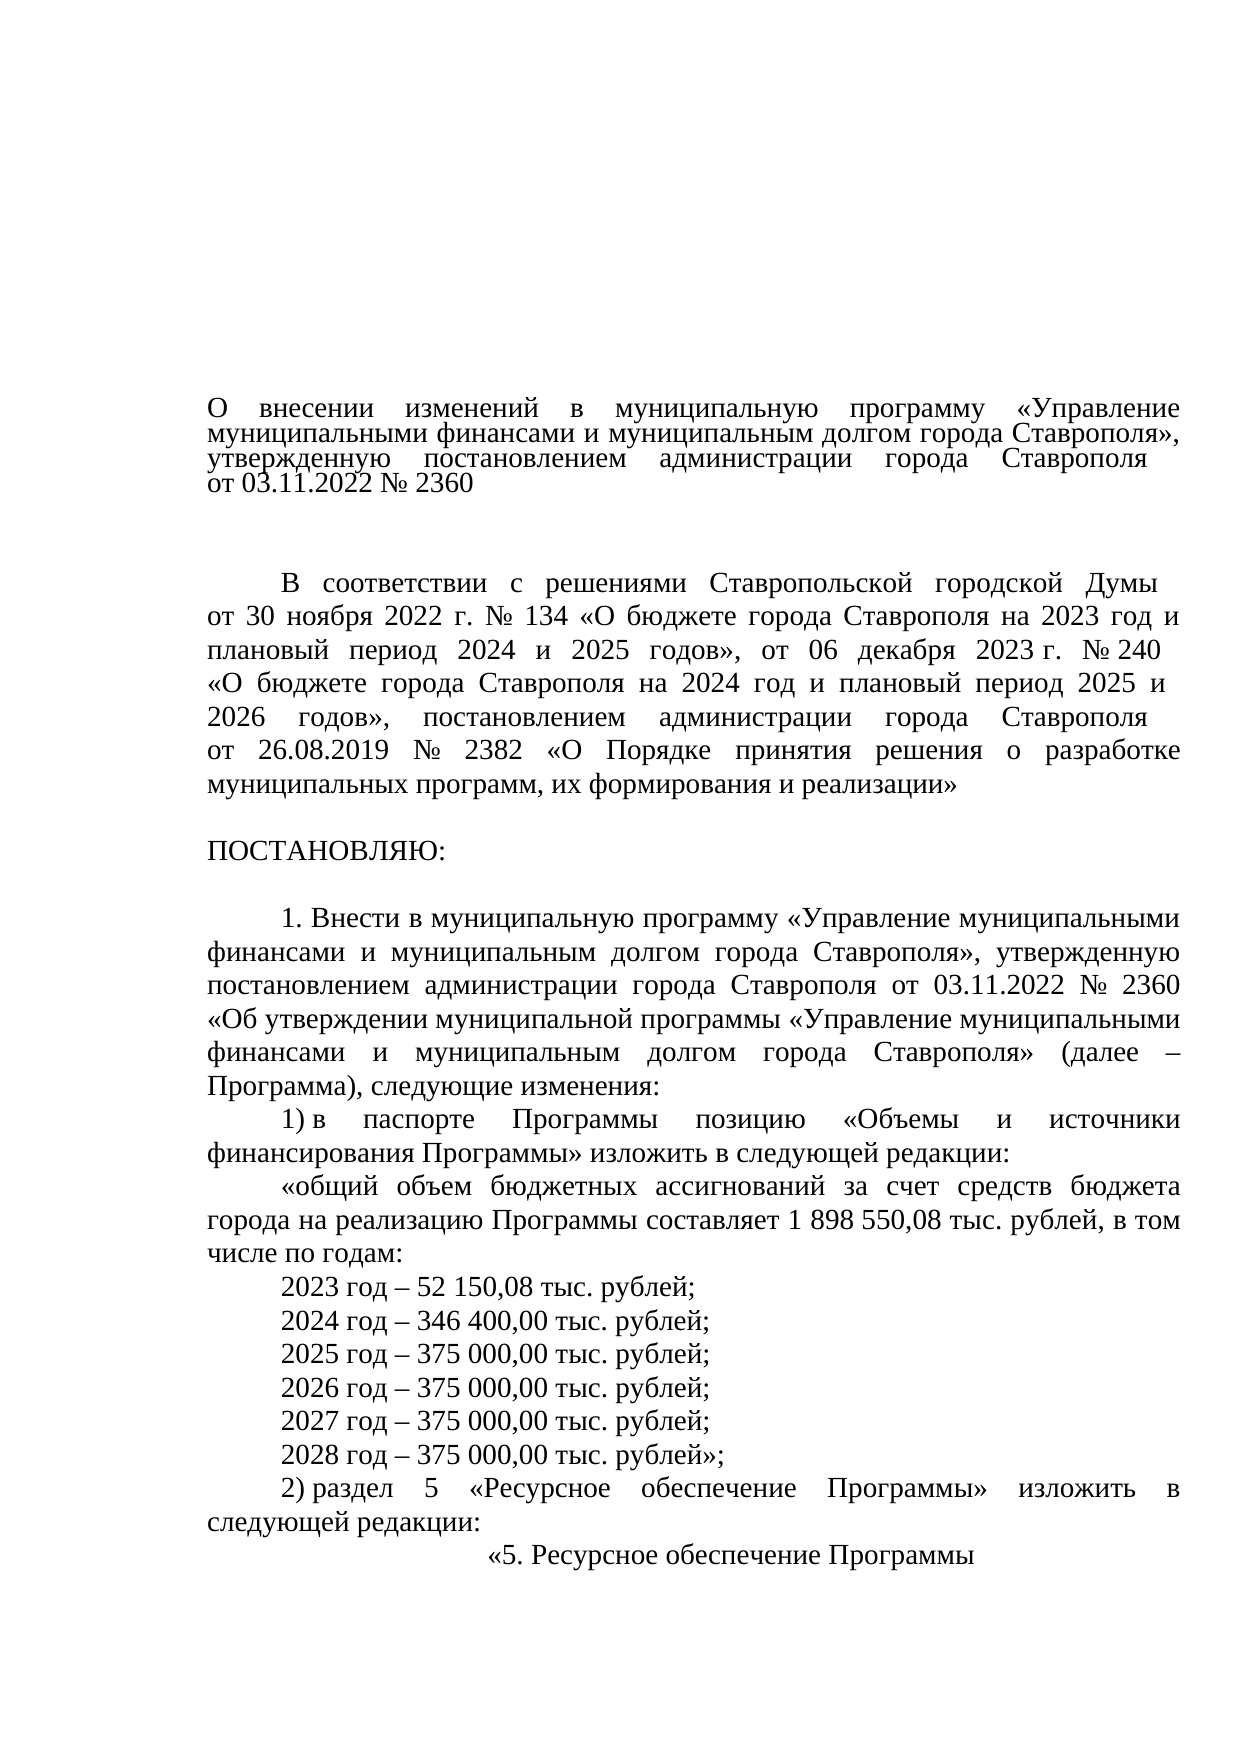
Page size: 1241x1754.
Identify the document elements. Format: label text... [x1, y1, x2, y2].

text 2027 год – 375 000,00 тыс. рублей; [207, 1403, 1181, 1437]
title ПОСТАНОВЛЯЮ: [207, 833, 1181, 867]
title В соответствии с решениями Ставропольской городской Думы от 30 ноября 2022 г. № 134 «О бюджете города Ставрополя на 2023 год и плановый период 2024 и 2025 годов», от 06 декабря 2023 г. № 240 «О бюджете города Ставрополя на 2024 год и плановый период 2025 и 2026 годов», постановлением администрации города Ставрополя от 26.08.2019 № 2382 «О Порядке принятия решения о разработке муниципальных программ, их формирования и реализации» [207, 565, 1181, 799]
text 1. Внести в муниципальную программу «Управление муниципальными финансами и муниципальным долгом города Ставрополя», утвержденную постановлением администрации города Ставрополя от 03.11.2022 № 2360 «Об утверждении муниципальной программы «Управление муниципальными финансами и муниципальным долгом города Ставрополя» (далее – Программа), следующие изменения: [207, 900, 1181, 1101]
text 1) в паспорте Программы позицию «Объемы и источники финансирования Программы» изложить в следующей редакции: [207, 1101, 1181, 1168]
text 2025 год – 375 000,00 тыс. рублей; [207, 1336, 1181, 1370]
text «общий объем бюджетных ассигнований за счет средств бюджета города на реализацию Программы составляет 1 898 550,08 тыс. рублей, в том числе по годам: [207, 1168, 1181, 1269]
text 2028 год – 375 000,00 тыс. рублей»; [207, 1437, 1181, 1470]
text 2024 год – 346 400,00 тыс. рублей; [207, 1303, 1181, 1336]
text «5. Ресурсное обеспечение Программы [207, 1537, 1181, 1571]
text 2023 год – 52 150,08 тыс. рублей; [207, 1269, 1181, 1303]
text 2) раздел 5 «Ресурсное обеспечение Программы» изложить в следующей редакции: [207, 1470, 1181, 1537]
text О внесении изменений в муниципальную программу «Управление муниципальными финансами и муниципальным долгом города Ставрополя», утвержденную постановлением администрации города Ставрополя от 03.11.2022 № 2360 [207, 398, 1181, 498]
text 2026 год – 375 000,00 тыс. рублей; [207, 1370, 1181, 1403]
